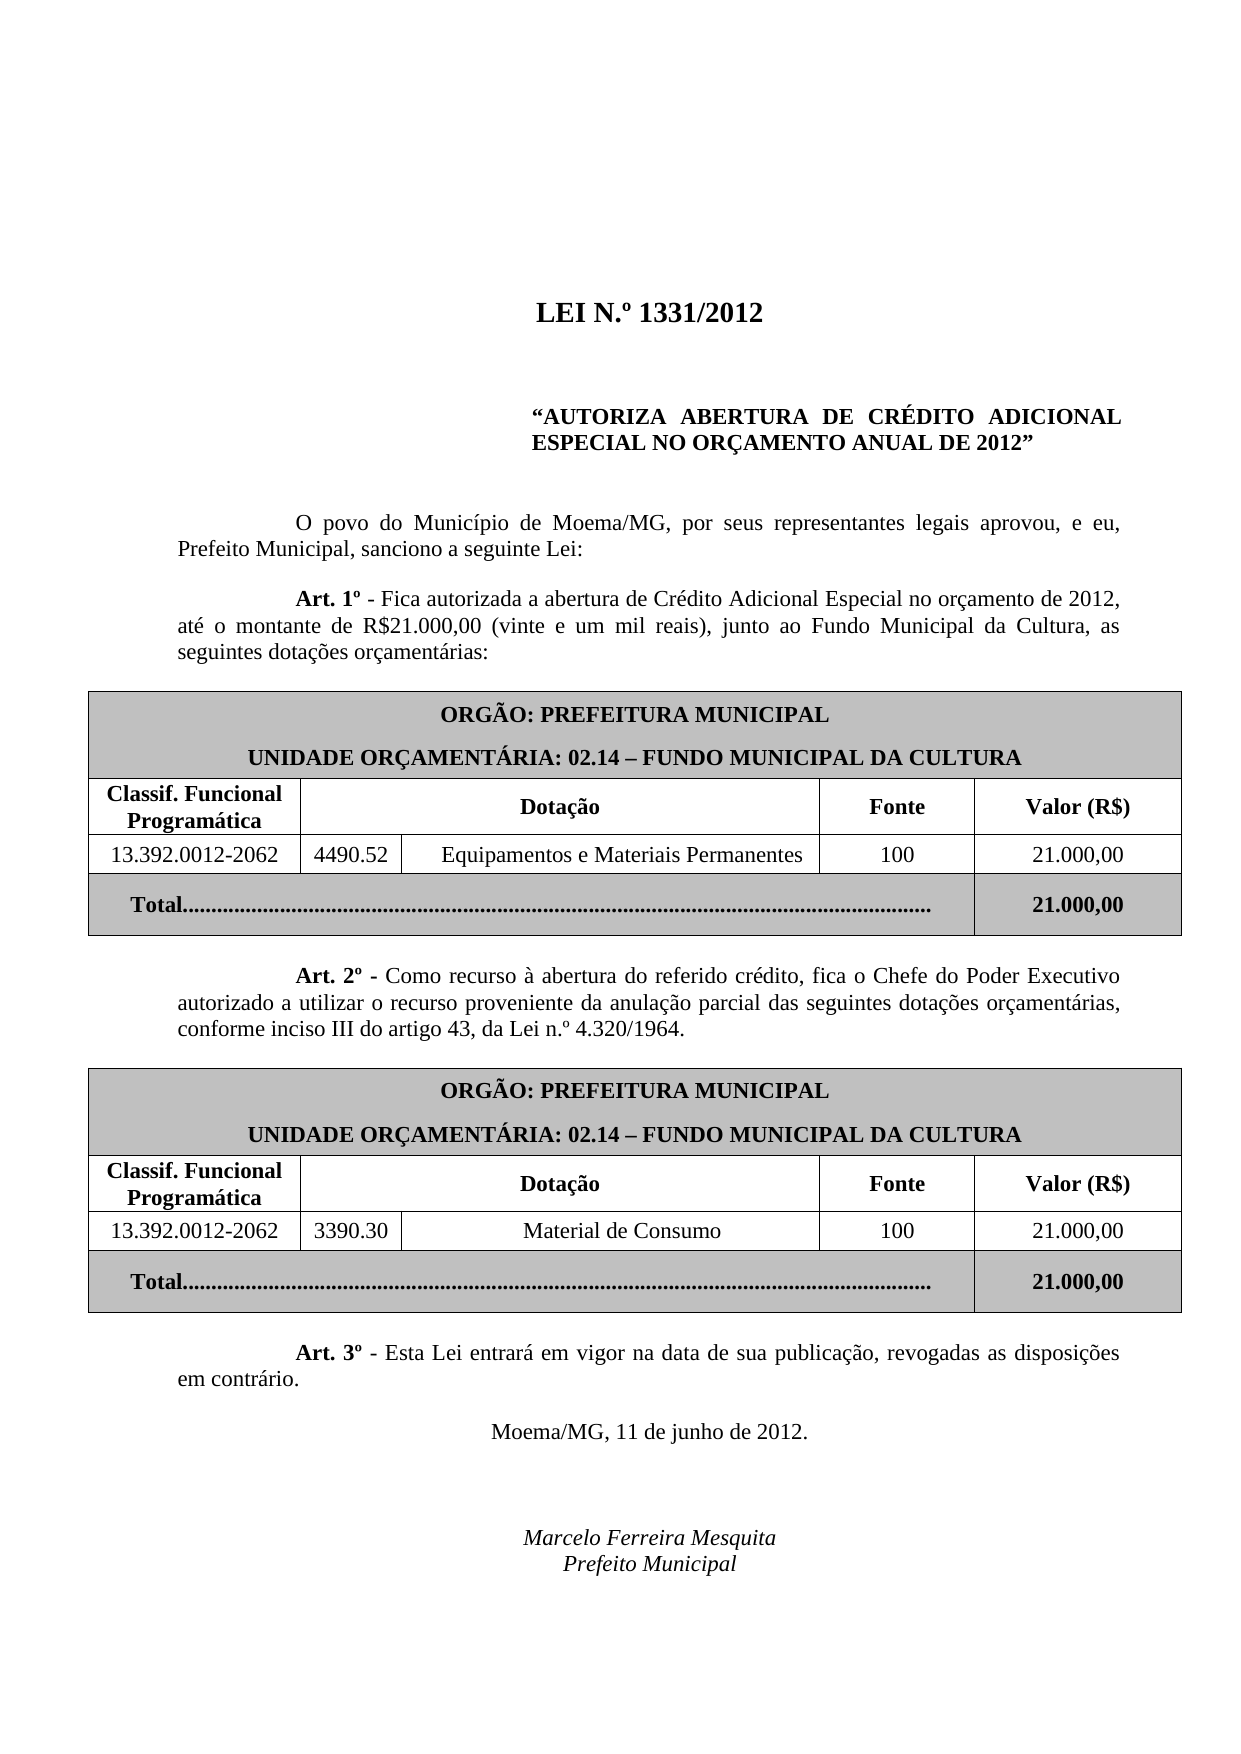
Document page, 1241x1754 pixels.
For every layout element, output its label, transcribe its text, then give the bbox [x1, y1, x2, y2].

table_cell Classif. Funcional [89, 1156, 300, 1183]
table_cell 21.000,00 [975, 1212, 1181, 1250]
subtitle LEI N.º 1331/2012 [177, 295, 1122, 377]
table_cell 13.392.0012-2062 [89, 1212, 300, 1250]
table_cell Programática [89, 806, 300, 834]
table_cell Material de Consumo [402, 1212, 819, 1250]
table_header ORGÃO: PREFEITURA MUNICIPAL [89, 1069, 1181, 1113]
table_cell 21.000,00 [975, 1251, 1181, 1312]
table_cell 4490.52 [301, 835, 401, 873]
table_header ORGÃO: PREFEITURA MUNICIPAL [89, 692, 1181, 736]
table_cell 100 [820, 1212, 974, 1250]
table_cell Dotação [301, 1156, 819, 1211]
text Marcelo Ferreira Mesquita [177, 1523, 1122, 1550]
table_cell 21.000,00 [975, 874, 1181, 935]
table_cell UNIDADE ORÇAMENTÁRIA: 02.14 – FUNDO MUNICIPAL DA CULTURA [89, 1113, 1181, 1155]
table_cell Classif. Funcional [89, 779, 300, 806]
table_cell Equipamentos e Materiais Permanentes [402, 835, 819, 873]
table_cell Dotação [301, 779, 819, 834]
text Prefeito Municipal [177, 1550, 1122, 1576]
table_cell Fonte [820, 779, 974, 834]
subtitle Art. 1º - Fica autorizada a abertura de Crédito Adicional Especial no orçamento de 2012, até o montante de R$21.000,00 (vinte e um mil reais), junto ao Fundo Municipal da Cultura, as seguintes dotações orçamentárias: [177, 585, 1122, 664]
table_cell Valor (R$) [975, 779, 1181, 834]
subtitle Art. 3º - Esta Lei entrará em vigor na data de sua publicação, revogadas as disposições em contrário. [177, 1339, 1122, 1392]
table_cell Programática [89, 1183, 300, 1211]
text Moema/MG, 11 de junho de 2012. [177, 1418, 1122, 1444]
subtitle Art. 2º - Como recurso à abertura do referido crédito, fica o Chefe do Poder Executivo autorizado a utilizar o recurso proveniente da anulação parcial das seguintes dotações orçamentárias, conforme inciso III do artigo 43, da Lei n.º 4.320/1964. [177, 962, 1122, 1041]
text O povo do Município de Moema/MG, por seus representantes legais aprovou, e eu, Prefeito Municipal, sanciono a seguinte Lei: [177, 508, 1122, 561]
table_cell 21.000,00 [975, 835, 1181, 873]
subtitle “AUTORIZA ABERTURA DE CRÉDITO ADICIONAL ESPECIAL NO ORÇAMENTO ANUAL DE 2012” [532, 403, 1122, 456]
table_cell 100 [820, 835, 974, 873]
table_cell UNIDADE ORÇAMENTÁRIA: 02.14 – FUNDO MUNICIPAL DA CULTURA [89, 736, 1181, 778]
table_cell 3390.30 [301, 1212, 401, 1250]
table_cell Total................................................................................................................................... [89, 1251, 974, 1312]
table_cell Fonte [820, 1156, 974, 1211]
table_cell Total................................................................................................................................... [89, 874, 974, 935]
table_cell Valor (R$) [975, 1156, 1181, 1211]
table_cell 13.392.0012-2062 [89, 835, 300, 873]
